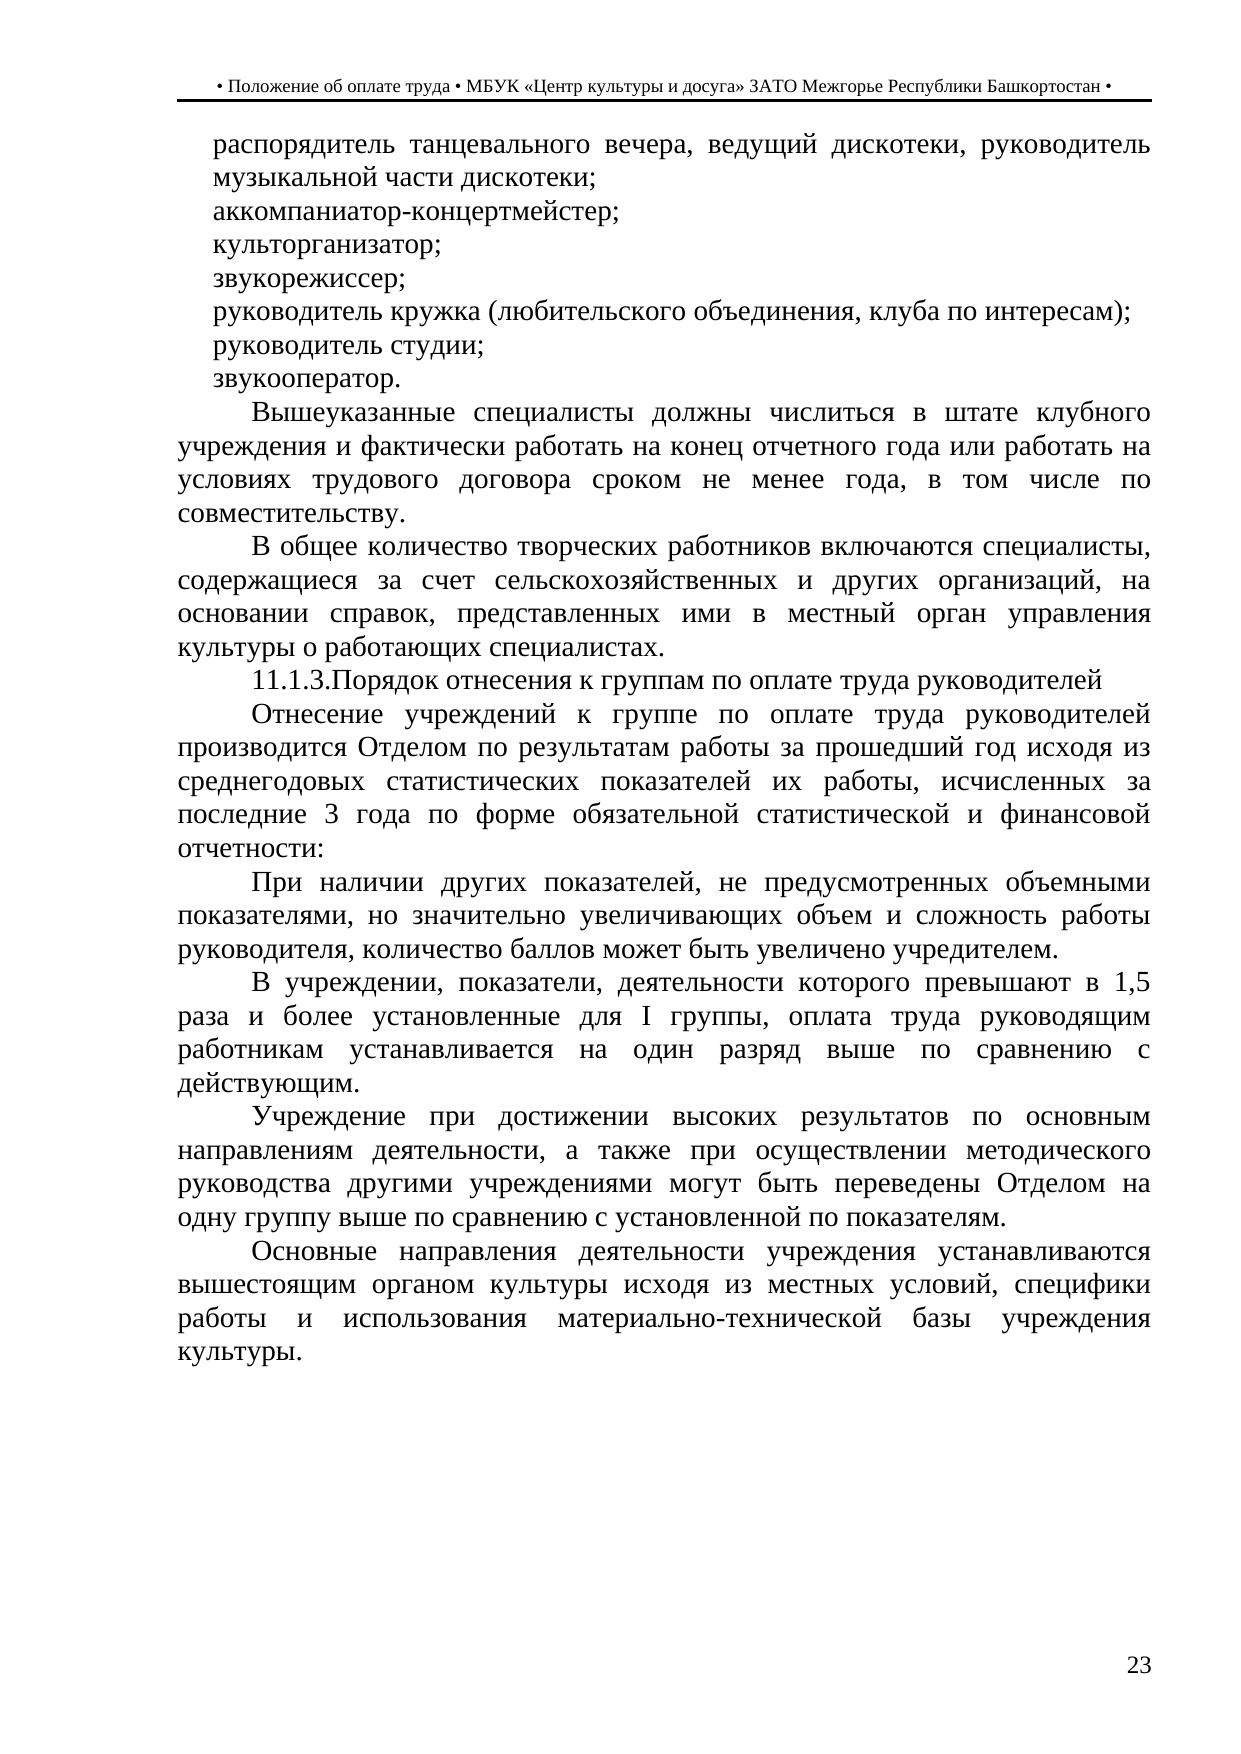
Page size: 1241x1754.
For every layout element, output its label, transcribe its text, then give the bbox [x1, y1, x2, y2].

text распорядитель танцевального вечера, ведущий дискотеки, руководитель музыкальной части дискотеки; [213, 126, 1152, 193]
text Отнесение учреждений к группе по оплате труда руководителей производится Отделом по результатам работы за прошедший год исходя из среднегодовых статистических показателей их работы, исчисленных за последние 3 года по форме обязательной статистической и финансовой отчетности: [177, 696, 1152, 864]
text 11.1.3.Порядок отнесения к группам по оплате труда руководителей [177, 662, 1152, 696]
text В общее количество творческих работников включаются специалисты, содержащиеся за счет сельскохозяйственных и других организаций, на основании справок, представленных ими в местный орган управления культуры о работающих специалистах. [177, 528, 1152, 662]
text руководитель студии; [213, 327, 1152, 361]
text Учреждение при достижении высоких результатов по основным направлениям деятельности, а также при осуществлении методического руководства другими учреждениями могут быть переведены Отделом на одну группу выше по сравнению с установленной по показателям. [177, 1098, 1152, 1233]
text аккомпаниатор-концертмейстер; [177, 193, 1152, 226]
text руководитель кружка (любительского объединения, клуба по интересам); [213, 293, 1152, 327]
text При наличии других показателей, не предусмотренных объемными показателями, но значительно увеличивающих объем и сложность работы руководителя, количество баллов может быть увеличено учредителем. [177, 864, 1152, 964]
text Вышеуказанные специалисты должны числиться в штате клубного учреждения и фактически работать на конец отчетного года или работать на условиях трудового договора сроком не менее года, в том числе по совместительству. [177, 394, 1152, 528]
text звукорежиссер; [177, 260, 1152, 293]
text В учреждении, показатели, деятельности которого превышают в 1,5 раза и более установленные для I группы, оплата труда руководящим работникам устанавливается на один разряд выше по сравнению с действующим. [177, 964, 1152, 1098]
text культорганизатор; [177, 226, 1152, 260]
text звукооператор. [177, 361, 1152, 394]
text Основные направления деятельности учреждения устанавливаются вышестоящим органом культуры исходя из местных условий, специфики работы и использования материально-технической базы учреждения культуры. [177, 1233, 1152, 1367]
